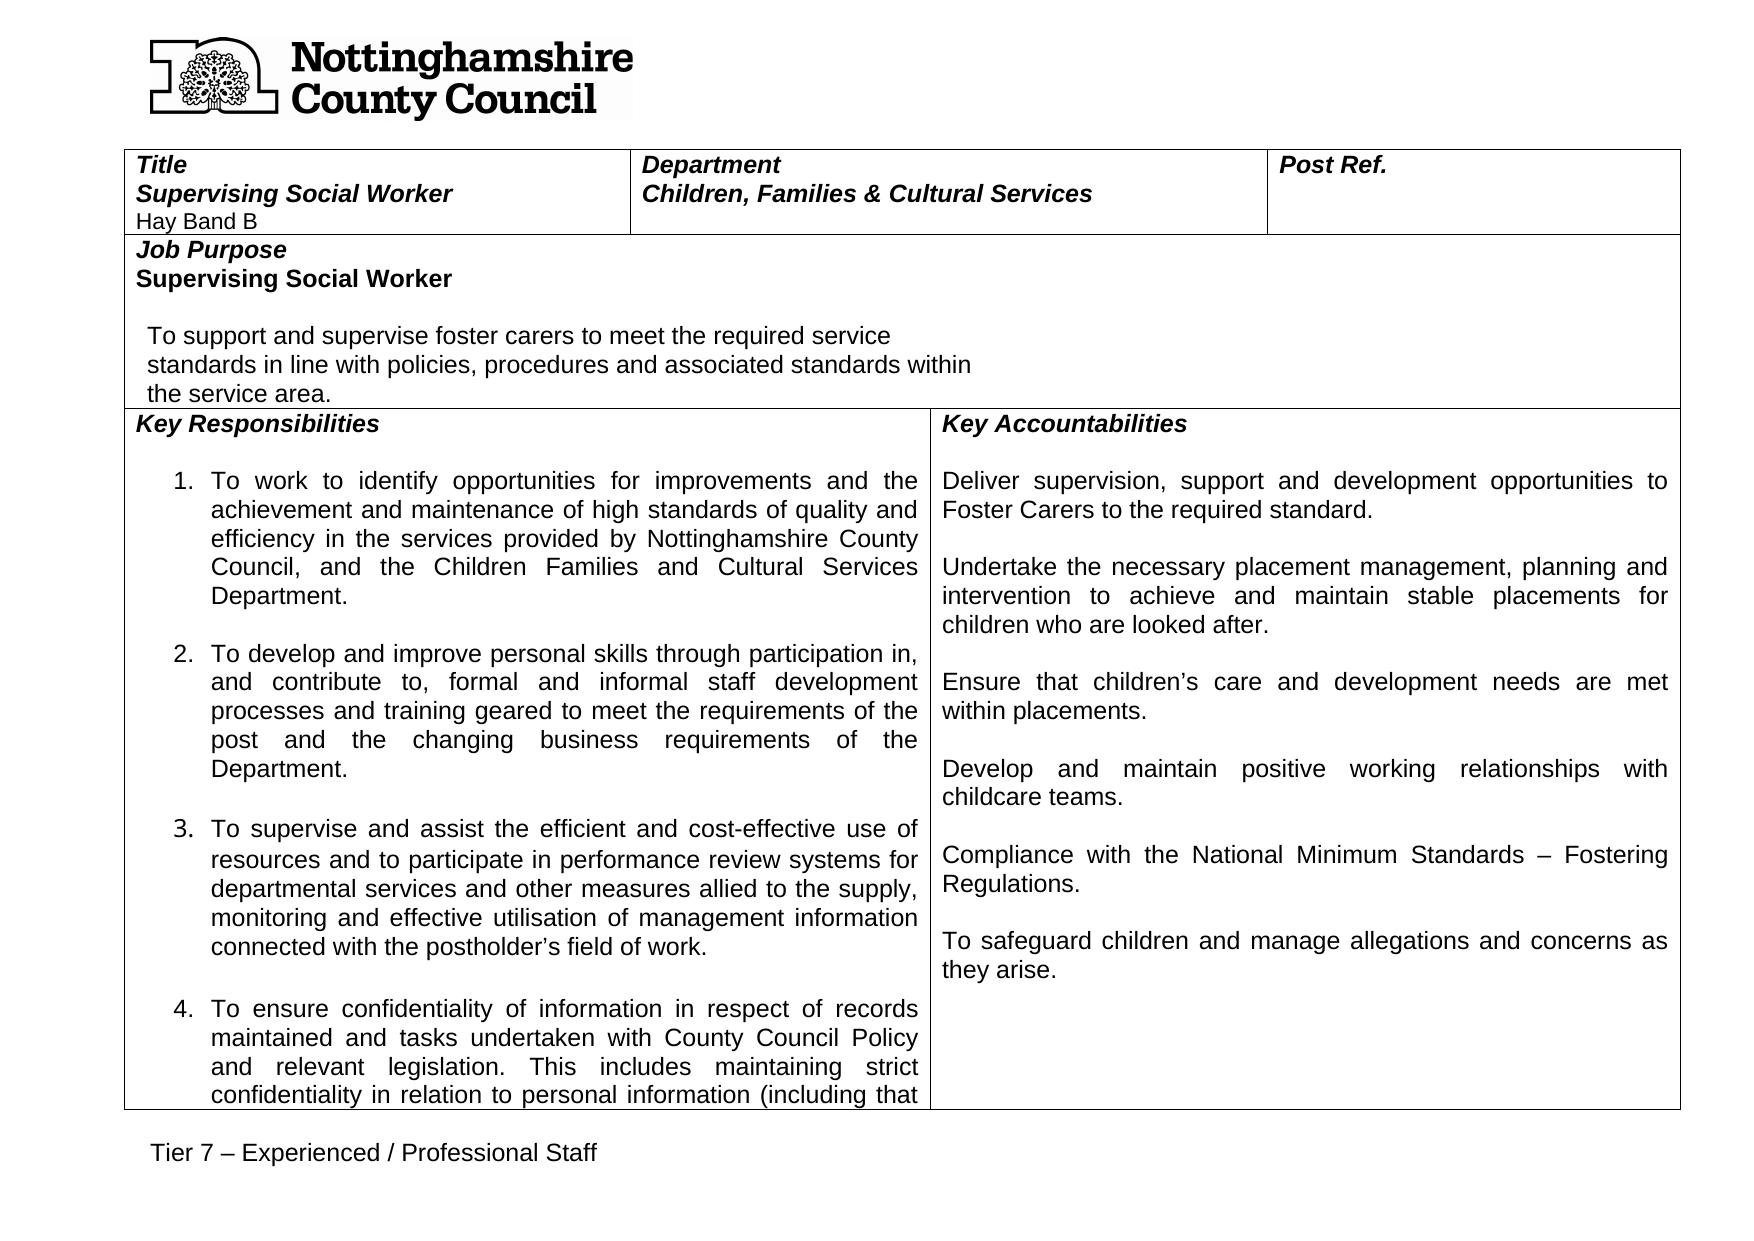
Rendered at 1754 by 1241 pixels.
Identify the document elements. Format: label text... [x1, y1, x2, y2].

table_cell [125, 409, 930, 1109]
table_header Post Ref. [1268, 150, 1680, 234]
picture [150, 37, 633, 121]
table_header Title Supervising Social Worker Hay Band B [125, 150, 630, 234]
table_header Department Children, Families & Cultural Services [631, 150, 1267, 234]
table_cell Job Purpose Supervising Social Worker [125, 235, 1680, 408]
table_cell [931, 409, 1680, 1109]
